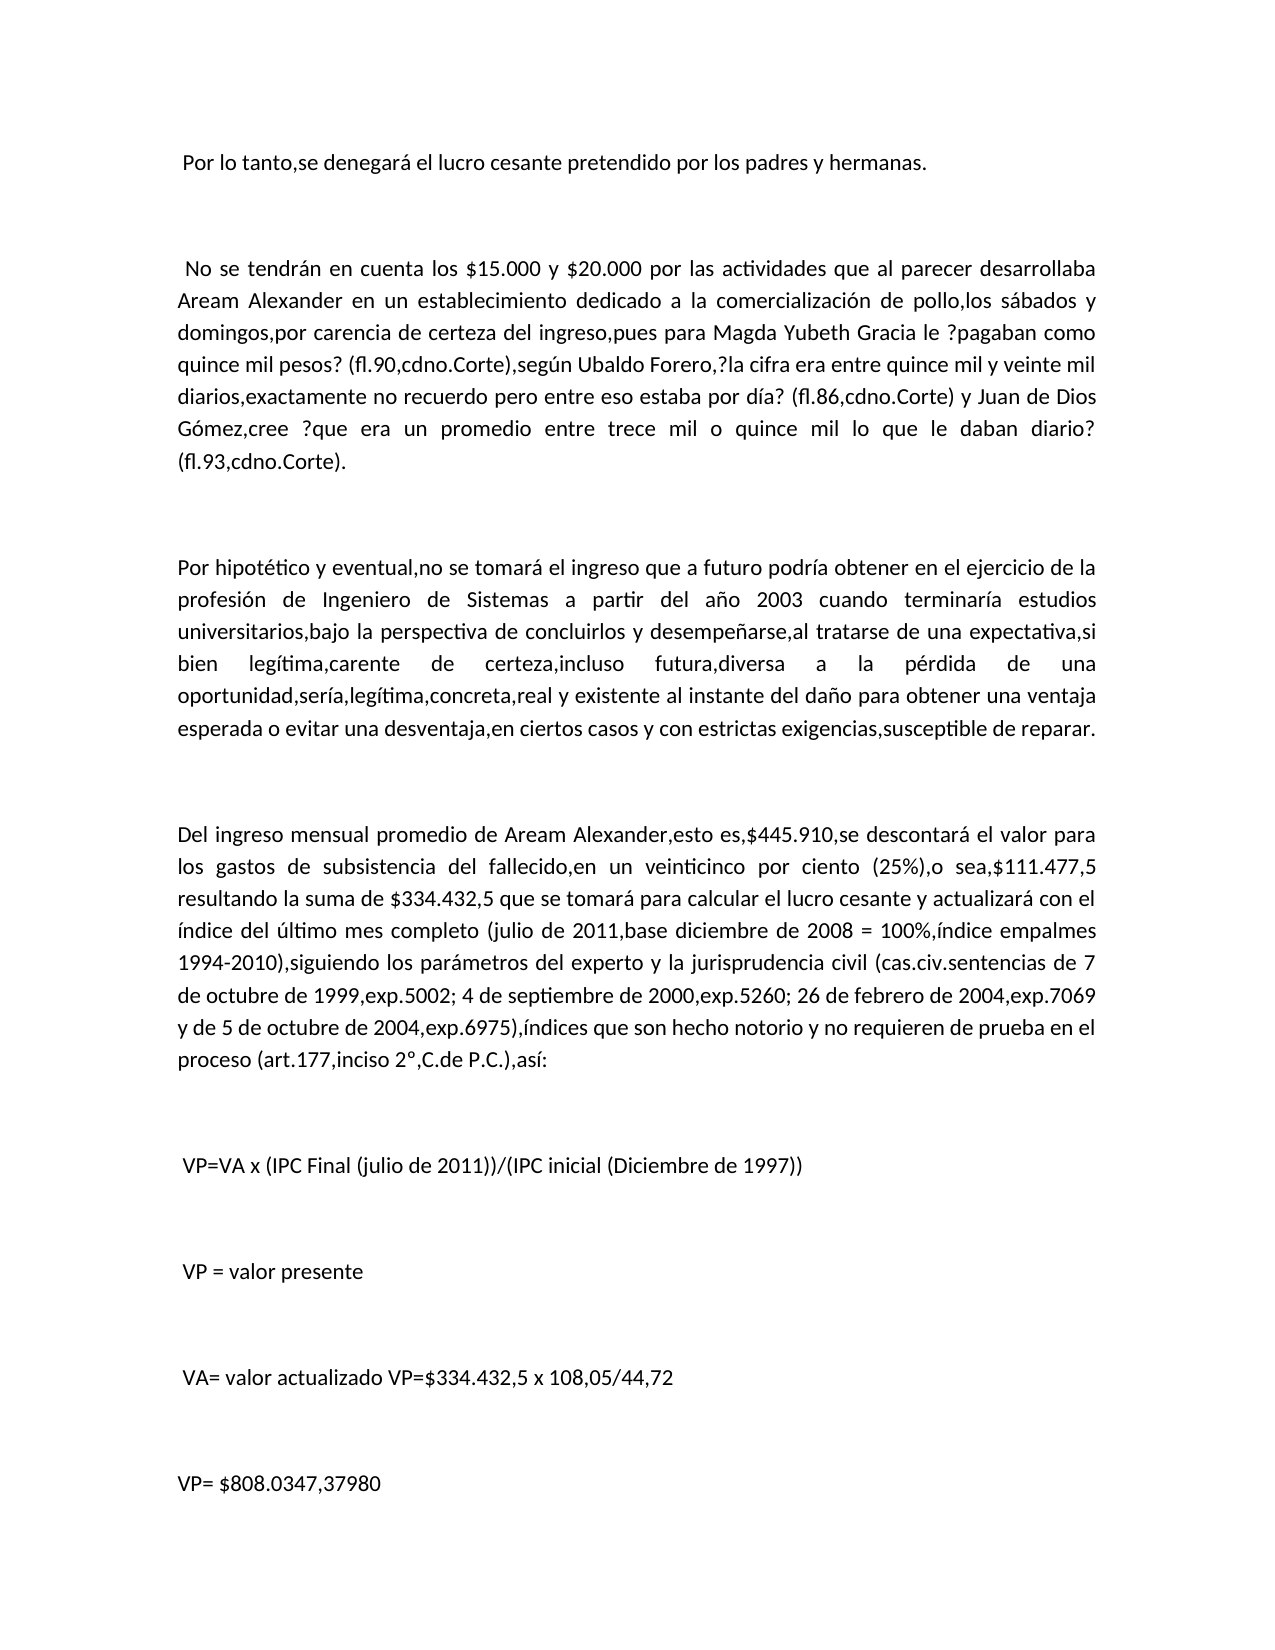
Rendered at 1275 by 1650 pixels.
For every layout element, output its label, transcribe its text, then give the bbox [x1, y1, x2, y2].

text VP= $808.0347,37980 [177, 1469, 1098, 1497]
text No se tendrán en cuenta los $15.000 y $20.000 por las actividades que al parecer desarrollaba Aream Alexander en un establecimiento dedicado a la comercialización de pollo,los sábados y domingos,por carencia de certeza del ingreso,pues para Magda Yubeth Gracia le ?pagaban como quince mil pesos? (fl.90,cdno.Corte),según Ubaldo Forero,?la cifra era entre quince mil y veinte mil diarios,exactamente no recuerdo pero entre eso estaba por día? (fl.86,cdno.Corte) y Juan de Dios Gómez,cree ?que era un promedio entre trece mil o quince mil lo que le daban diario? (fl.93,cdno.Corte). [177, 254, 1098, 475]
text VA= valor actualizado VP=$334.432,5 x 108,05/44,72 [177, 1363, 1098, 1391]
text VP = valor presente [177, 1257, 1098, 1285]
text VP=VA x (IPC Final (julio de 2011))/(IPC inicial (Diciembre de 1997)) [177, 1151, 1098, 1179]
text Por lo tanto,se denegará el lucro cesante pretendido por los padres y hermanas. [177, 148, 1098, 176]
text Por hipotético y eventual,no se tomará el ingreso que a futuro podría obtener en el ejercicio de la profesión de Ingeniero de Sistemas a partir del año 2003 cuando terminaría estudios universitarios,bajo la perspectiva de concluirlos y desempeñarse,al tratarse de una expectativa,si bien legítima,carente de certeza,incluso futura,diversa a la pérdida de una oportunidad,sería,legítima,concreta,real y existente al instante del daño para obtener una ventaja esperada o evitar una desventaja,en ciertos casos y con estrictas exigencias,susceptible de reparar. [177, 553, 1098, 742]
text Del ingreso mensual promedio de Aream Alexander,esto es,$445.910,se descontará el valor para los gastos de subsistencia del fallecido,en un veinticinco por ciento (25%),o sea,$111.477,5 resultando la suma de $334.432,5 que se tomará para calcular el lucro cesante y actualizará con el índice del último mes completo (julio de 2011,base diciembre de 2008 = 100%,índice empalmes 1994-2010),siguiendo los parámetros del experto y la jurisprudencia civil (cas.civ.sentencias de 7 de octubre de 1999,exp.5002; 4 de septiembre de 2000,exp.5260; 26 de febrero de 2004,exp.7069 y de 5 de octubre de 2004,exp.6975),índices que son hecho notorio y no requieren de prueba en el proceso (art.177,inciso 2º,C.de P.C.),así: [177, 820, 1098, 1073]
